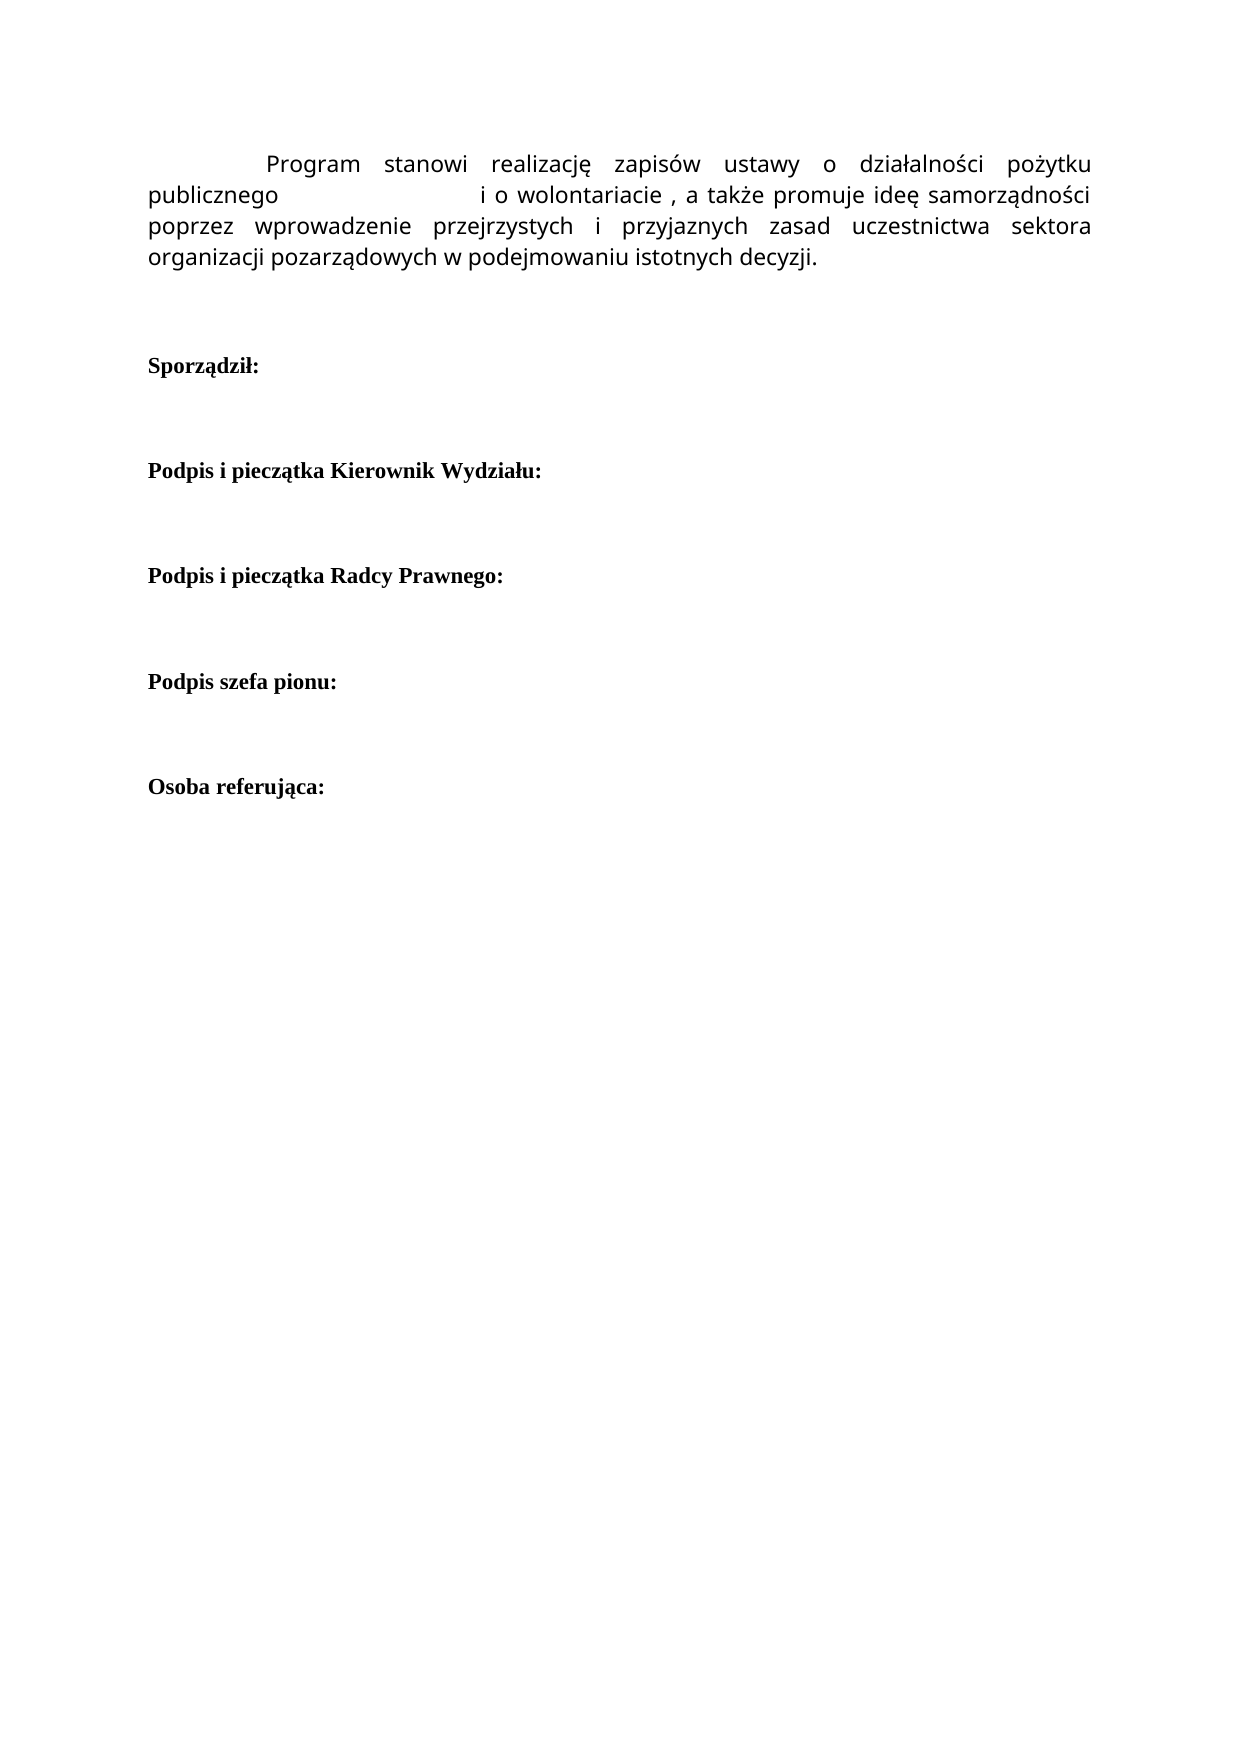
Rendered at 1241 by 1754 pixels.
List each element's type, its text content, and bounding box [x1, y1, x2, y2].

text Osoba referująca: [148, 773, 1093, 800]
text Sporządził: [148, 352, 1093, 378]
text Podpis i pieczątka Kierownik Wydziału: [148, 457, 1093, 483]
text Podpis szefa pionu: [148, 668, 1093, 694]
text Podpis i pieczątka Radcy Prawnego: [148, 562, 1093, 589]
text Program stanowi realizację zapisów ustawy o działalności pożytku publicznego i o wolontariacie , a także promuje ideę samorządności poprzez wprowadzenie przejrzystych i przyjaznych zasad uczestnictwa sektora organizacji pozarządowych w podejmowaniu istotnych decyzji. [148, 148, 1093, 273]
